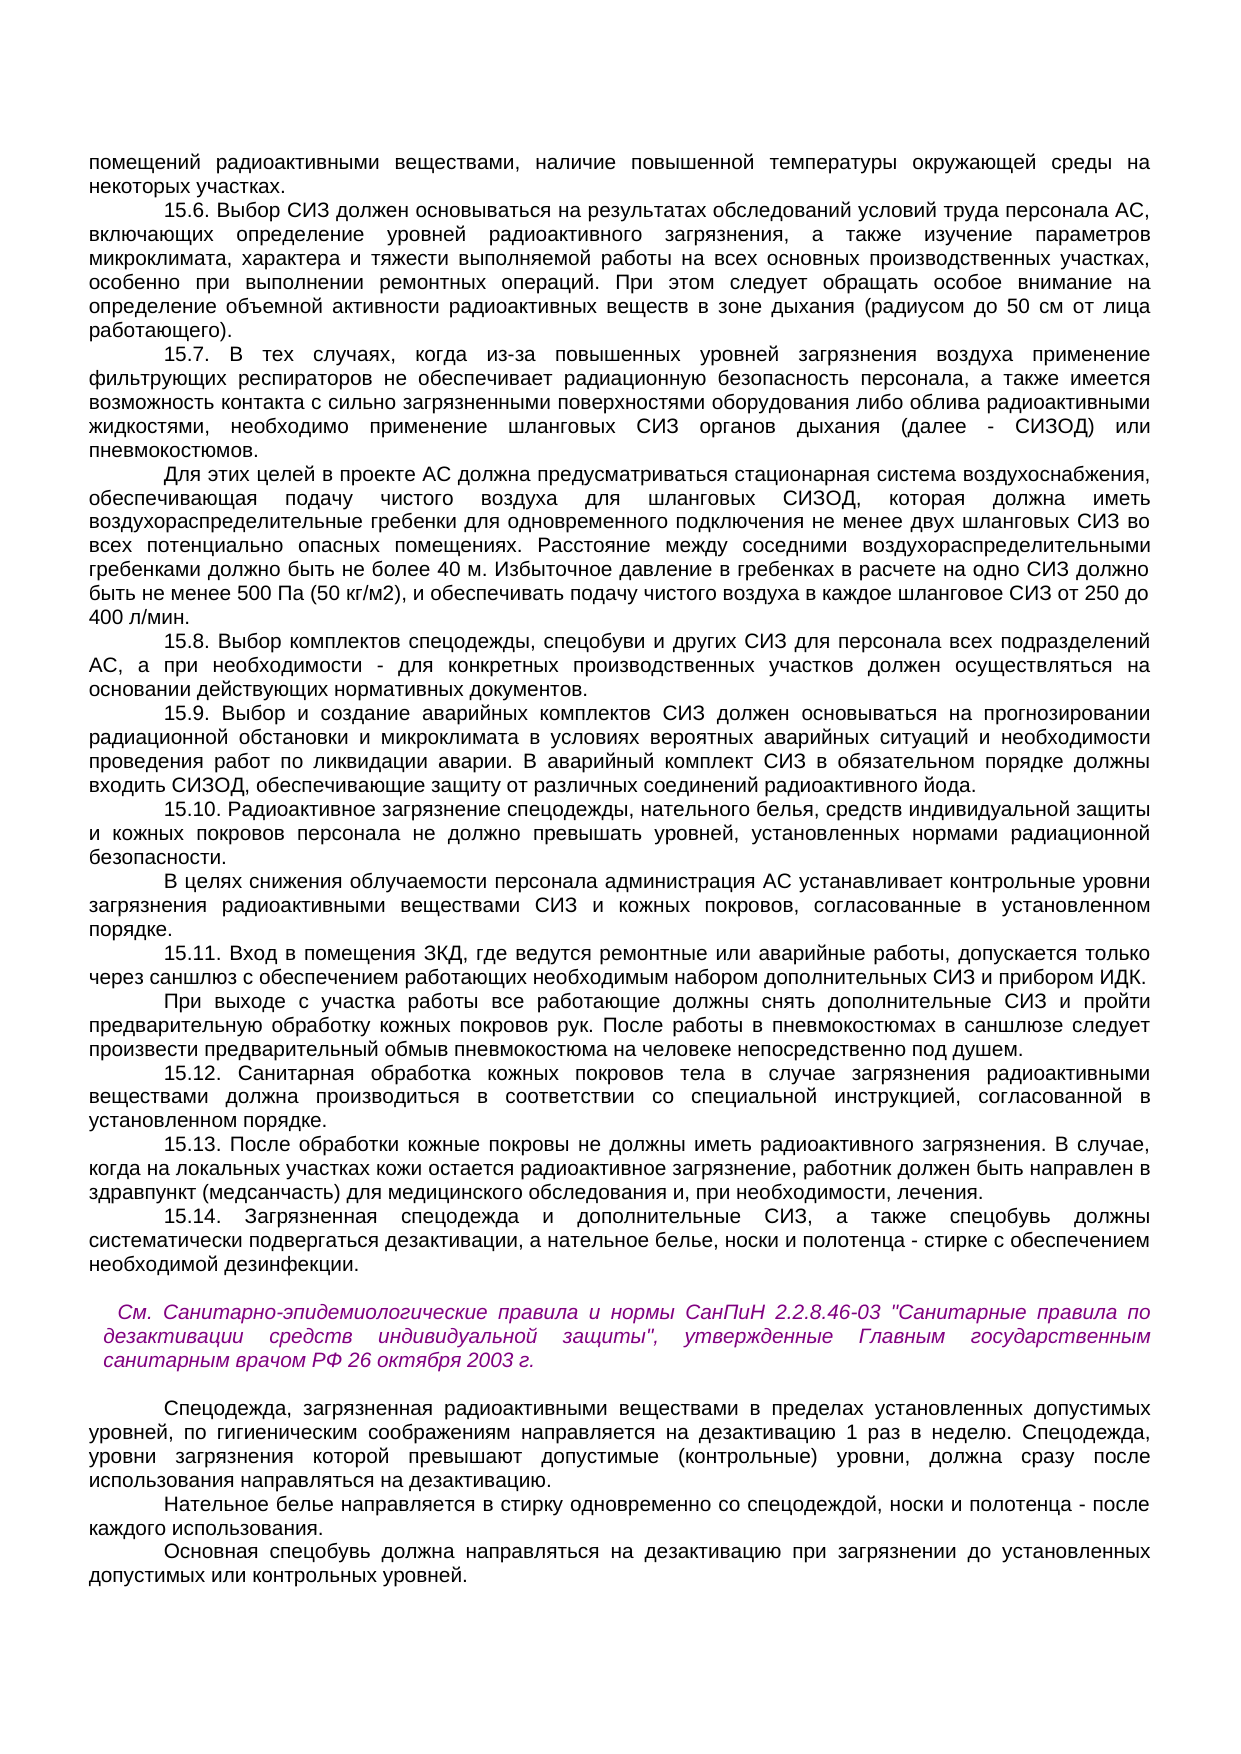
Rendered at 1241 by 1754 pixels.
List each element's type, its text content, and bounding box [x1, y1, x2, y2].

text 15.11. Вход в помещения ЗКД, где ведутся ремонтные или аварийные работы, допускается только через саншлюз с обеспечением работающих необходимым набором дополнительных СИЗ и прибором ИДК. [88, 941, 1152, 988]
text При выходе с участка работы все работающие должны снять дополнительные СИЗ и пройти предварительную обработку кожных покровов рук. После работы в пневмокостюмах в саншлюзе следует произвести предварительный обмыв пневмокостюма на человеке непосредственно под душем. [88, 988, 1152, 1060]
text Спецодежда, загрязненная радиоактивными веществами в пределах установленных допустимых уровней, по гигиеническим соображениям направляется на дезактивацию 1 раз в неделю. Спецодежда, уровни загрязнения которой превышают допустимые (контрольные) уровни, должна сразу после использования направляться на дезактивацию. [88, 1396, 1152, 1491]
text 15.12. Санитарная обработка кожных покровов тела в случае загрязнения радиоактивными веществами должна производиться в соответствии со специальной инструкцией, согласованной в установленном порядке. [88, 1060, 1152, 1132]
text См. Санитарно-эпидемиологические правила и нормы СанПиН 2.2.8.46-03 "Санитарные правила по дезактивации средств индивидуальной защиты", утвержденные Главным государственным санитарным врачом РФ 26 октября 2003 г. [103, 1300, 1152, 1372]
text Основная спецобувь должна направляться на дезактивацию при загрязнении до установленных допустимых или контрольных уровней. [88, 1539, 1152, 1587]
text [88, 150, 1152, 198]
text 15.6. Выбор СИЗ должен основываться на результатах обследований условий труда персонала АС, включающих определение уровней радиоактивного загрязнения, а также изучение параметров микроклимата, характера и тяжести выполняемой работы на всех основных производственных участках, особенно при выполнении ремонтных операций. При этом следует обращать особое внимание на определение объемной активности радиоактивных веществ в зоне дыхания (радиусом до 50 см от лица работающего). [88, 198, 1152, 342]
text 15.13. После обработки кожные покровы не должны иметь радиоактивного загрязнения. В случае, когда на локальных участках кожи остается радиоактивное загрязнение, работник должен быть направлен в здравпункт (медсанчасть) для медицинского обследования и, при необходимости, лечения. [88, 1132, 1152, 1204]
text 15.7. В тех случаях, когда из-за повышенных уровней загрязнения воздуха применение фильтрующих респираторов не обеспечивает радиационную безопасность персонала, а также имеется возможность контакта с сильно загрязненными поверхностями оборудования либо облива радиоактивными жидкостями, необходимо применение шланговых СИЗ органов дыхания (далее - СИЗОД) или пневмокостюмов. [88, 342, 1152, 461]
text Для этих целей в проекте АС должна предусматриваться стационарная система воздухоснабжения, обеспечивающая подачу чистого воздуха для шланговых СИЗОД, которая должна иметь воздухораспределительные гребенки для одновременного подключения не менее двух шланговых СИЗ во всех потенциально опасных помещениях. Расстояние между соседними воздухораспределительными гребенками должно быть не более 40 м. Избыточное давление в гребенках в расчете на одно СИЗ должно быть не менее 500 Па (50 кг/м2), и обеспечивать подачу чистого воздуха в каждое шланговое СИЗ от 250 до 400 л/мин. [88, 461, 1152, 629]
text Нательное белье направляется в стирку одновременно со спецодеждой, носки и полотенца - после каждого использования. [88, 1491, 1152, 1539]
text 15.10. Радиоактивное загрязнение спецодежды, нательного белья, средств индивидуальной защиты и кожных покровов персонала не должно превышать уровней, установленных нормами радиационной безопасности. [88, 797, 1152, 869]
text 15.8. Выбор комплектов спецодежды, спецобуви и других СИЗ для персонала всех подразделений АС, а при необходимости - для конкретных производственных участков должен осуществляться на основании действующих нормативных документов. [88, 629, 1152, 701]
text В целях снижения облучаемости персонала администрация АС устанавливает контрольные уровни загрязнения радиоактивными веществами СИЗ и кожных покровов, согласованные в установленном порядке. [88, 869, 1152, 941]
text 15.14. Загрязненная спецодежда и дополнительные СИЗ, а также спецобувь должны систематически подвергаться дезактивации, а нательное белье, носки и полотенца - стирке с обеспечением необходимой дезинфекции. [88, 1204, 1152, 1276]
text 15.9. Выбор и создание аварийных комплектов СИЗ должен основываться на прогнозировании радиационной обстановки и микроклимата в условиях вероятных аварийных ситуаций и необходимости проведения работ по ликвидации аварии. В аварийный комплект СИЗ в обязательном порядке должны входить СИЗОД, обеспечивающие защиту от различных соединений радиоактивного йода. [88, 701, 1152, 797]
